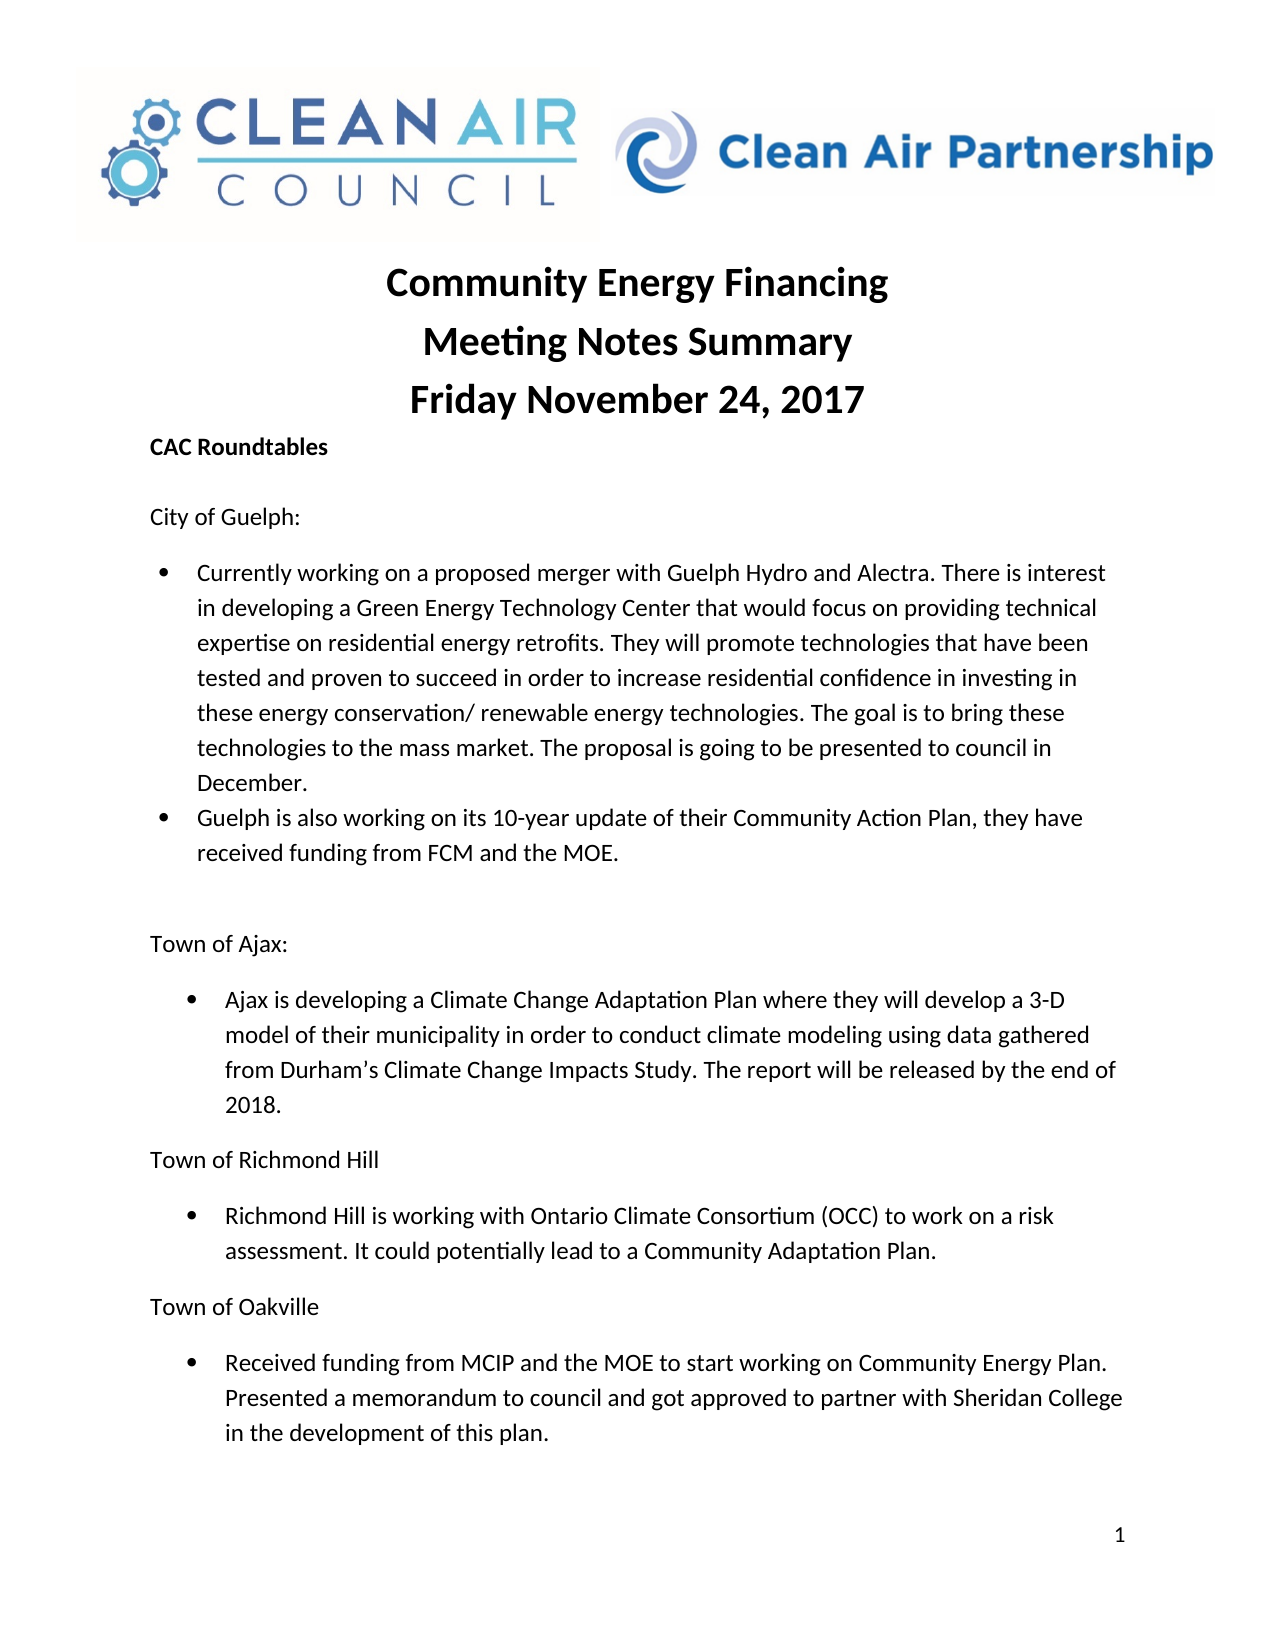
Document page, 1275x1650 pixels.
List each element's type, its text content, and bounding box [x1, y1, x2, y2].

picture [611, 108, 1216, 196]
text CAC Roundtables [150, 431, 1125, 462]
list Richmond Hill is working with Ontario Climate Consortium (OCC) to work on a risk assessment. It could potentially lead to a Community Adaptation Plan. [187, 1201, 1125, 1266]
text Town of Oakville [150, 1291, 1125, 1322]
list Guelph is also working on its 10-year update of their Community Action Plan, they have received funding from FCM and the MOE. [159, 802, 1125, 868]
picture [76, 67, 600, 242]
list Received funding from MCIP and the MOE to start working on Community Energy Plan. Presented a memorandum to council and got approved to partner with Sheridan College in the development of this plan. [187, 1347, 1125, 1448]
list Currently working on a proposed merger with Guelph Hydro and Alectra. There is interest in developing a Green Energy Technology Center that would focus on providing technical expertise on residential energy retrofits. They will promote technologies that have been tested and proven to succeed in order to increase residential confidence in investing in these energy conservation/ renewable energy technologies. The goal is to bring these technologies to the mass market. The proposal is going to be presented to council in December. [159, 557, 1125, 798]
text Town of Ajax: [150, 928, 1125, 958]
text Town of Richmond Hill [150, 1145, 1125, 1175]
text Meeting Notes Summary [150, 314, 1125, 365]
text Friday November 24, 2017 [150, 373, 1125, 424]
list Ajax is developing a Climate Change Adaptation Plan where they will develop a 3-D model of their municipality in order to conduct climate modeling using data gathered from Durham’s Climate Change Impacts Study. The report will be released by the end of 2018. [187, 984, 1125, 1119]
text Community Energy Financing [150, 256, 1125, 307]
text City of Guelph: [150, 466, 1125, 532]
